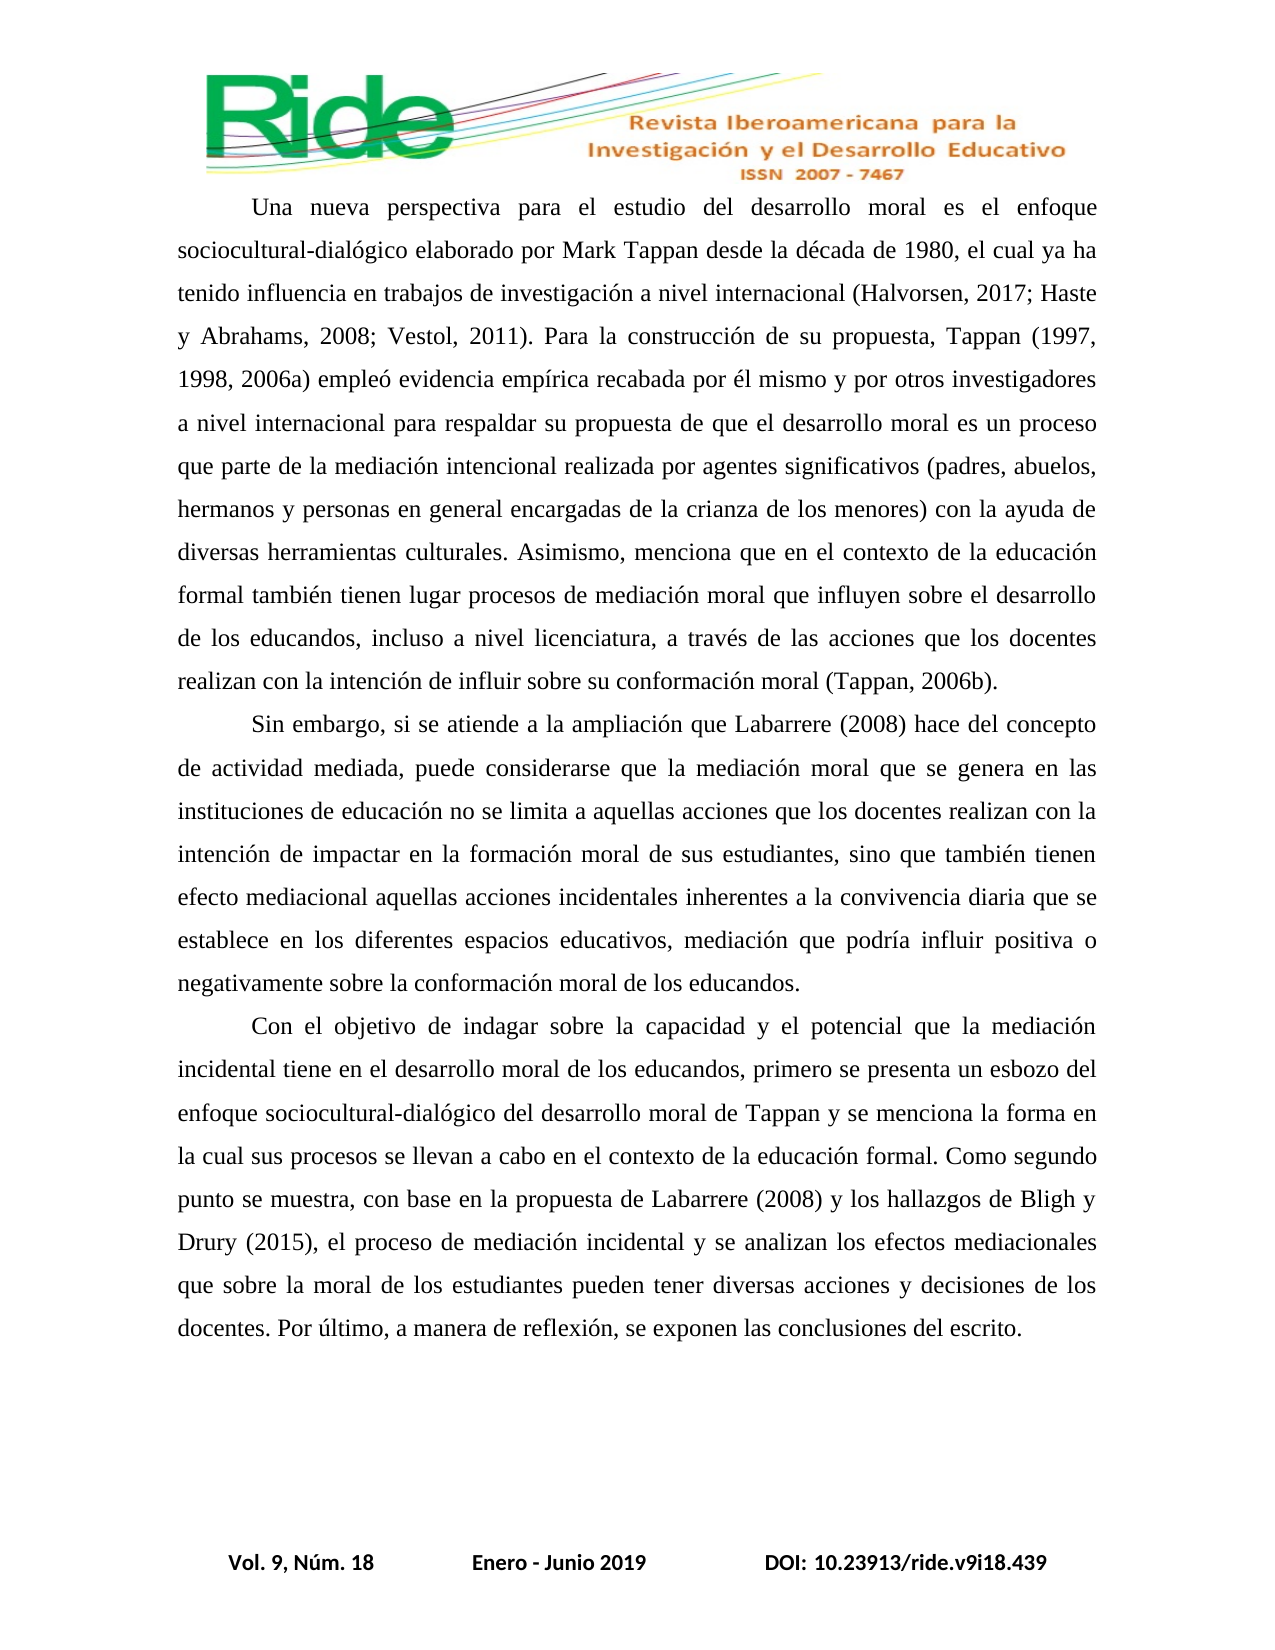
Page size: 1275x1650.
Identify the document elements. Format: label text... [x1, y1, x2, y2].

text Una nueva perspectiva para el estudio del desarrollo moral es el enfoque sociocultural-dialógico elaborado por Mark Tappan desde la década de 1980, el cual ya ha tenido influencia en trabajos de investigación a nivel internacional (Halvorsen, 2017; Haste y Abrahams, 2008; Vestol, 2011). Para la construcción de su propuesta, Tappan (1997, 1998, 2006a) empleó evidencia empírica recabada por él mismo y por otros investigadores a nivel internacional para respaldar su propuesta de que el desarrollo moral es un proceso que parte de la mediación intencional realizada por agentes significativos (padres, abuelos, hermanos y personas en general encargadas de la crianza de los menores) con la ayuda de diversas herramientas culturales. Asimismo, menciona que en el contexto de la educación formal también tienen lugar procesos de mediación moral que influyen sobre el desarrollo de los educandos, incluso a nivel licenciatura, a través de las acciones que los docentes realizan con la intención de influir sobre su conformación moral (Tappan, 2006b). [177, 192, 1098, 695]
text Con el objetivo de indagar sobre la capacidad y el potencial que la mediación incidental tiene en el desarrollo moral de los educandos, primero se presenta un esbozo del enfoque sociocultural-dialógico del desarrollo moral de Tappan y se menciona la forma en la cual sus procesos se llevan a cabo en el contexto de la educación formal. Como segundo punto se muestra, con base en la propuesta de Labarrere (2008) y los hallazgos de Bligh y Drury (2015), el proceso de mediación incidental y se analizan los efectos mediacionales que sobre la moral de los estudiantes pueden tener diversas acciones y decisiones de los docentes. Por último, a manera de reflexión, se exponen las conclusiones del escrito. [177, 1011, 1098, 1342]
text Sin embargo, si se atiende a la ampliación que Labarrere (2008) hace del concepto de actividad mediada, puede considerarse que la mediación moral que se genera en las instituciones de educación no se limita a aquellas acciones que los docentes realizan con la intención de impactar en la formación moral de sus estudiantes, sino que también tienen efecto mediacional aquellas acciones incidentales inherentes a la convivencia diaria que se establece en los diferentes espacios educativos, mediación que podría influir positiva o negativamente sobre la conformación moral de los educandos. [177, 709, 1098, 997]
picture [206, 73, 1069, 184]
